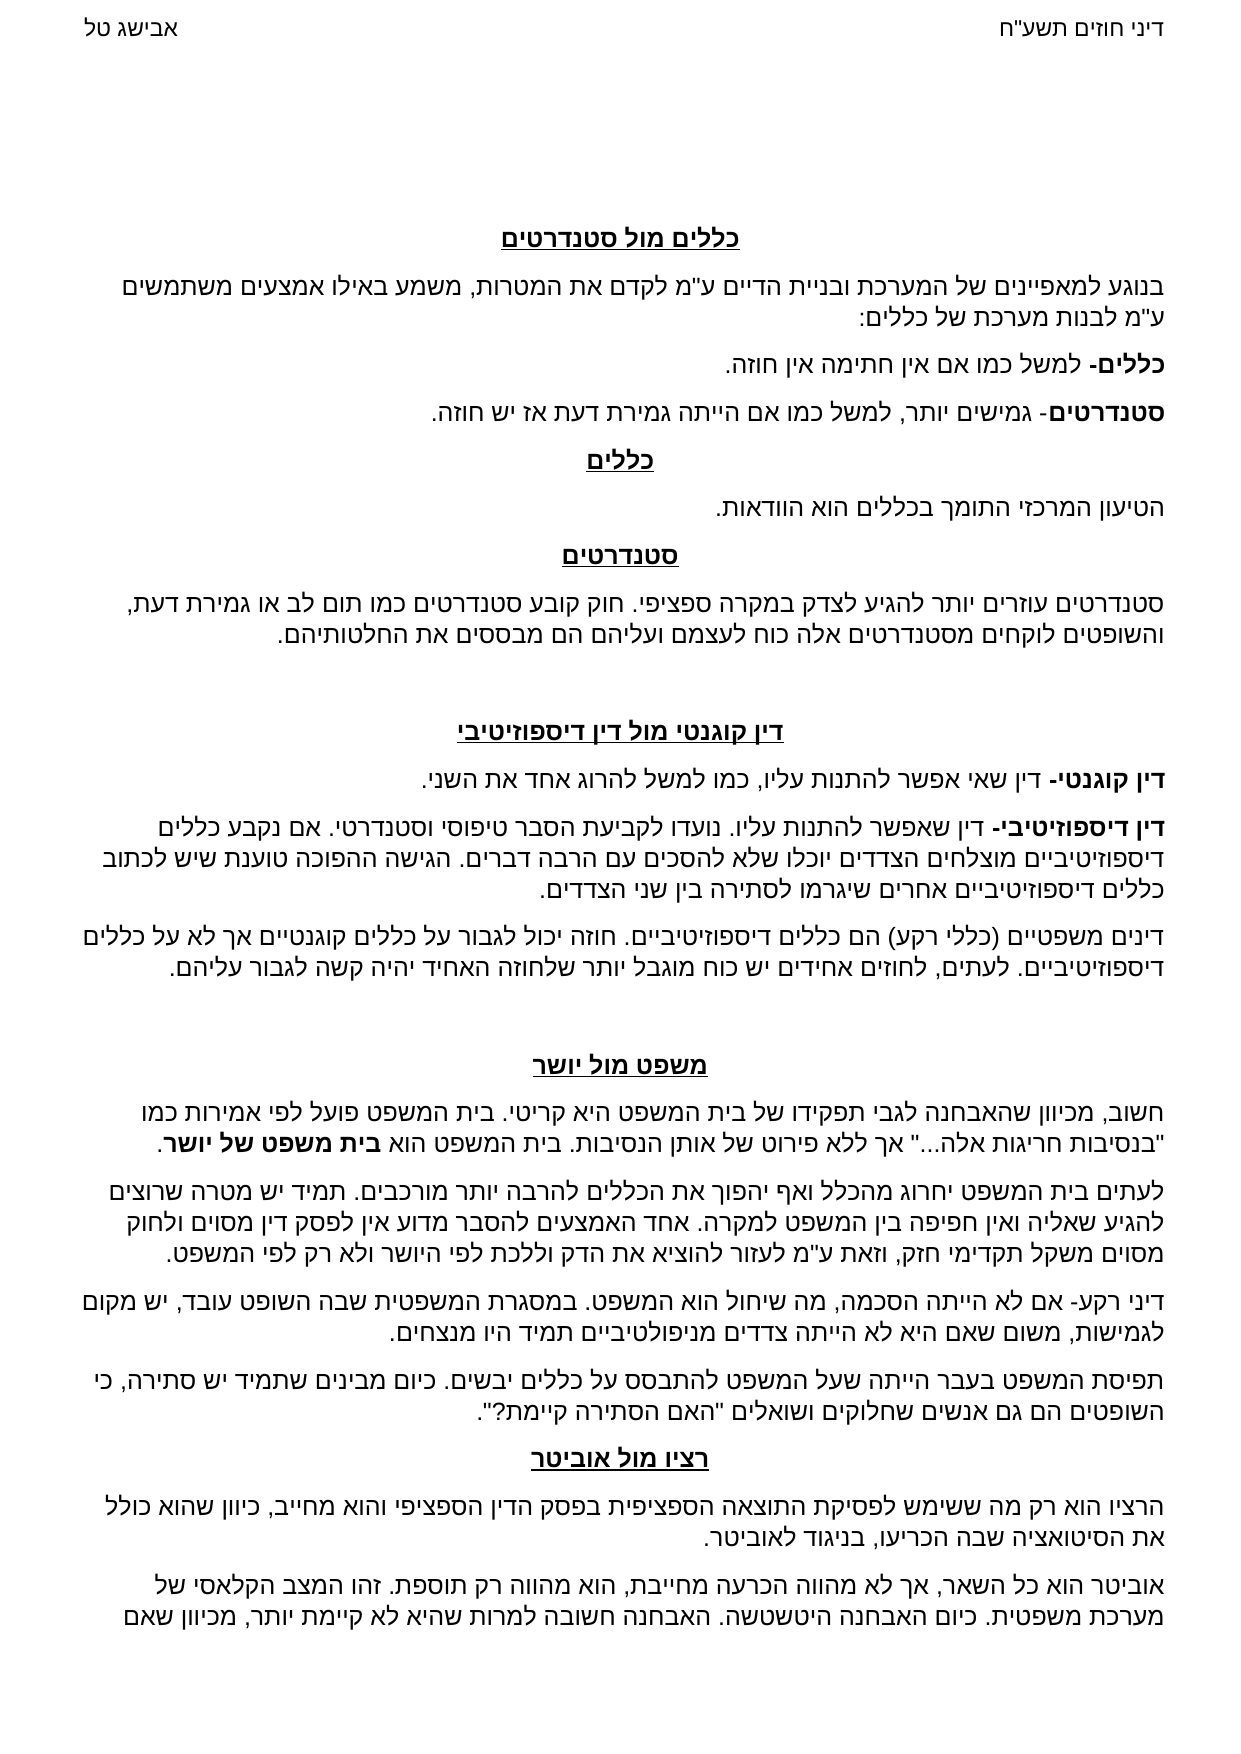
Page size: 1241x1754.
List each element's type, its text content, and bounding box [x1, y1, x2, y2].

text רציו מול אוביטר [75, 1444, 1165, 1473]
text משפט מול יושר [75, 1051, 1165, 1079]
text לעתים בית המשפט יחרוג מהכלל ואף יהפוך את הכללים להרבה יותר מורכבים. תמיד יש מטרה שרוצים להגיע שאליה ואין חפיפה בין המשפט למקרה. אחד האמצעים להסבר מדוע אין לפסק דין מסוים ולחוק מסוים משקל תקדימי חזק, וזאת ע"מ לעזור להוציא את הדק וללכת לפי היושר ולא רק לפי המשפט. [75, 1177, 1165, 1268]
text בנוגע למאפיינים של המערכת ובניית הדיים ע"מ לקדם את המטרות, משמע באילו אמצעים משתמשים ע"מ לבנות מערכת של כללים: [75, 271, 1165, 331]
text דיני רקע- אם לא הייתה הסכמה, מה שיחול הוא המשפט. במסגרת המשפטית שבה השופט עובד, יש מקום לגמישות, משום שאם היא לא הייתה צדדים מניפולטיביים תמיד היו מנצחים. [75, 1287, 1165, 1347]
text דין דיספוזיטיבי- דין שאפשר להתנות עליו. נועדו לקביעת הסבר טיפוסי וסטנדרטי. אם נקבע כללים דיספוזיטיביים מוצלחים הצדדים יוכלו שלא להסכים עם הרבה דברים. הגישה ההפוכה טוענת שיש לכתוב כללים דיספוזיטיביים אחרים שיגרמו לסתירה בין שני הצדדים. [75, 812, 1165, 903]
text כללים- למשל כמו אם אין חתימה אין חוזה. [75, 350, 1165, 379]
text כללים [75, 446, 1165, 474]
text כללים מול סטנדרטים [75, 224, 1165, 252]
text סטנדרטים- גמישים יותר, למשל כמו אם הייתה גמירת דעת אז יש חוזה. [75, 398, 1165, 427]
text הטיעון המרכזי התומך בכללים הוא הוודאות. [75, 493, 1165, 522]
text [75, 1571, 1165, 1631]
text סטנדרטים [75, 541, 1165, 570]
text הרציו הוא רק מה ששימש לפסיקת התוצאה הספציפית בפסק הדין הספציפי והוא מחייב, כיוון שהוא כולל את הסיטואציה שבה הכריעו, בניגוד לאוביטר. [75, 1492, 1165, 1552]
text תפיסת המשפט בעבר הייתה שעל המשפט להתבסס על כללים יבשים. כיום מבינים שתמיד יש סתירה, כי השופטים הם גם אנשים שחלוקים ושואלים "האם הסתירה קיימת?". [75, 1366, 1165, 1425]
text דין קוגנטי מול דין דיספוזיטיבי [75, 717, 1165, 746]
text חשוב, מכיוון שהאבחנה לגבי תפקידו של בית המשפט היא קריטי. בית המשפט פועל לפי אמירות כמו "בנסיבות חריגות אלה..." אך ללא פירוט של אותן הנסיבות. בית המשפט הוא בית משפט של יושר. [75, 1098, 1165, 1158]
text דין קוגנטי- דין שאי אפשר להתנות עליו, כמו למשל להרוג אחד את השני. [75, 765, 1165, 793]
text דינים משפטיים (כללי רקע) הם כללים דיספוזיטיביים. חוזה יכול לגבור על כללים קוגנטיים אך לא על כללים דיספוזיטיביים. לעתים, לחוזים אחידים יש כוח מוגבל יותר שלחוזה האחיד יהיה קשה לגבור עליהם. [75, 922, 1165, 982]
text סטנדרטים עוזרים יותר להגיע לצדק במקרה ספציפי. חוק קובע סטנדרטים כמו תום לב או גמירת דעת, והשופטים לוקחים מסטנדרטים אלה כוח לעצמם ועליהם הם מבססים את החלטותיהם. [75, 589, 1165, 648]
